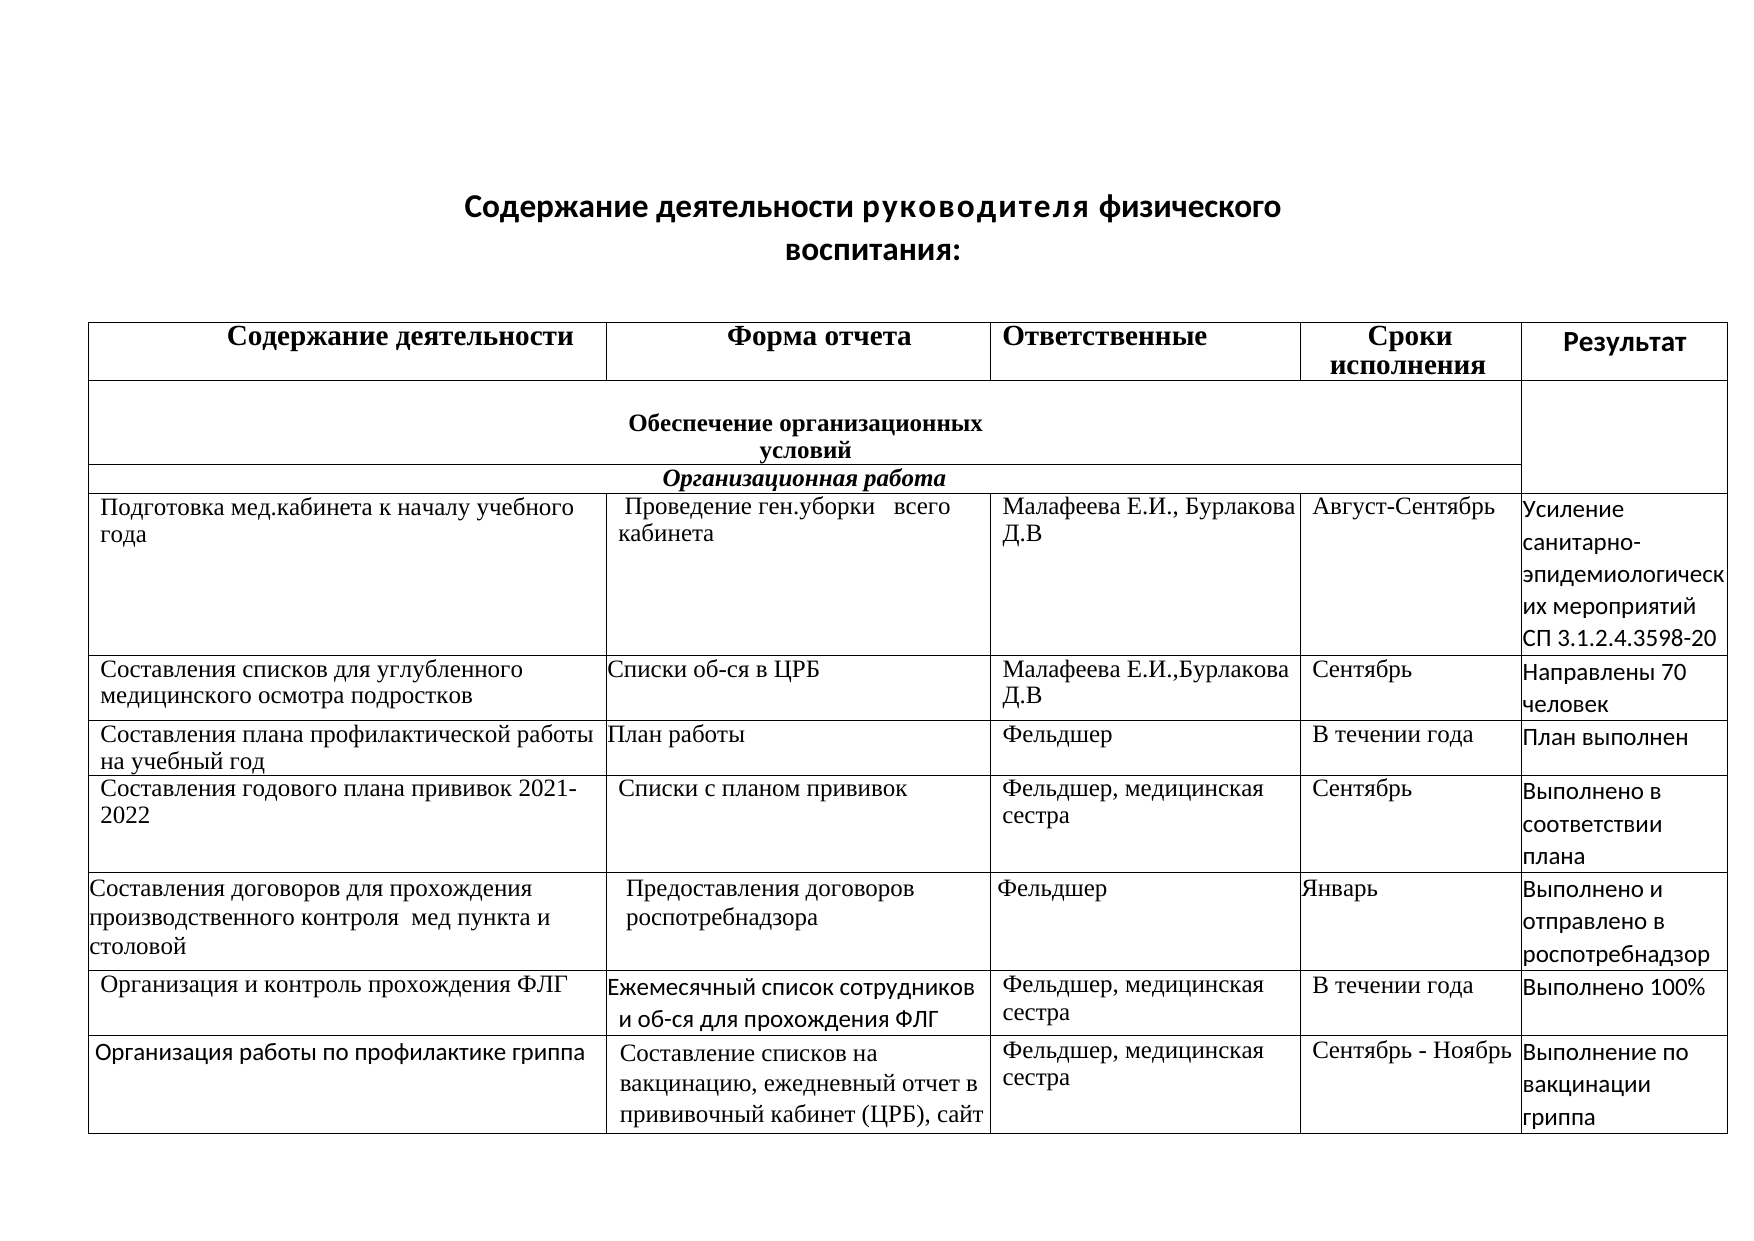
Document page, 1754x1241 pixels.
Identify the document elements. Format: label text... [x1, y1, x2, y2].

table_cell Август-Сентябрь [1301, 494, 1521, 655]
table_header Сроки исполнения [1301, 323, 1521, 380]
table_cell Составления договоров для прохождения производственного контроля мед пункта и столовой [89, 873, 606, 970]
table_cell Фельдшер, медицинская сестра [991, 776, 1300, 872]
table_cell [89, 1036, 606, 1133]
table_cell Организация и контроль прохождения ФЛГ [89, 971, 606, 1035]
table_cell Фельдшер [991, 873, 1300, 970]
table_cell План работы [607, 721, 990, 774]
text Содержание деятельности руководителя физического воспитания: [454, 185, 1292, 269]
table_cell Предоставления договоров роспотребнадзора [607, 873, 990, 970]
table_cell Выполнено 100% [1522, 971, 1727, 1035]
table_cell [1522, 381, 1727, 492]
table_header Содержание деятельности [89, 323, 606, 380]
table_cell Проведение ген.уборки всего кабинета [607, 494, 990, 655]
table_cell Усиление санитарно-эпидемиологических мероприятий СП 3.1.2.4.3598-20 [1522, 494, 1727, 655]
table_header Форма отчета [607, 323, 990, 380]
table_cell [607, 1036, 990, 1133]
table_cell Сентябрь - Ноябрь [1301, 1036, 1521, 1133]
table_cell Малафеева Е.И.,Бурлакова Д.В [991, 656, 1300, 720]
table_cell Составления годового плана прививок 2021-2022 [89, 776, 606, 872]
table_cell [991, 1036, 1300, 1133]
table_cell Малафеева Е.И., Бурлакова Д.В [991, 494, 1300, 655]
table_cell Ежемесячный список сотрудников и об-ся для прохождения ФЛГ [607, 971, 990, 1035]
table_cell Подготовка мед.кабинета к началу учебного года [89, 494, 606, 655]
table_cell Фельдшер, медицинская сестра [991, 971, 1300, 1035]
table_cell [1522, 1036, 1727, 1133]
table_cell Составления плана профилактической работы на учебный год [89, 721, 606, 774]
table_cell Фельдшер [991, 721, 1300, 774]
table_cell Обеспечение организационных условий [89, 381, 1521, 464]
table_cell План выполнен [1522, 721, 1727, 774]
table_cell Организационная работа [89, 465, 1521, 492]
table_cell Сентябрь [1301, 656, 1521, 720]
table_cell Составления списков для углубленного медицинского осмотра подростков [89, 656, 606, 720]
table_cell Январь [1301, 873, 1521, 970]
table_cell Выполнено в соответствии плана [1522, 776, 1727, 872]
table_cell Выполнено и отправлено в роспотребнадзор [1522, 873, 1727, 970]
table_cell В течении года [1301, 971, 1521, 1035]
table_cell В течении года [1301, 721, 1521, 774]
table_cell Списки с планом прививок [607, 776, 990, 872]
table_cell Списки об-ся в ЦРБ [607, 656, 990, 720]
table_header Результат [1522, 323, 1727, 380]
table_cell Направлены 70 человек [1522, 656, 1727, 720]
table_header Ответственные [991, 323, 1300, 380]
table_cell Сентябрь [1301, 776, 1521, 872]
